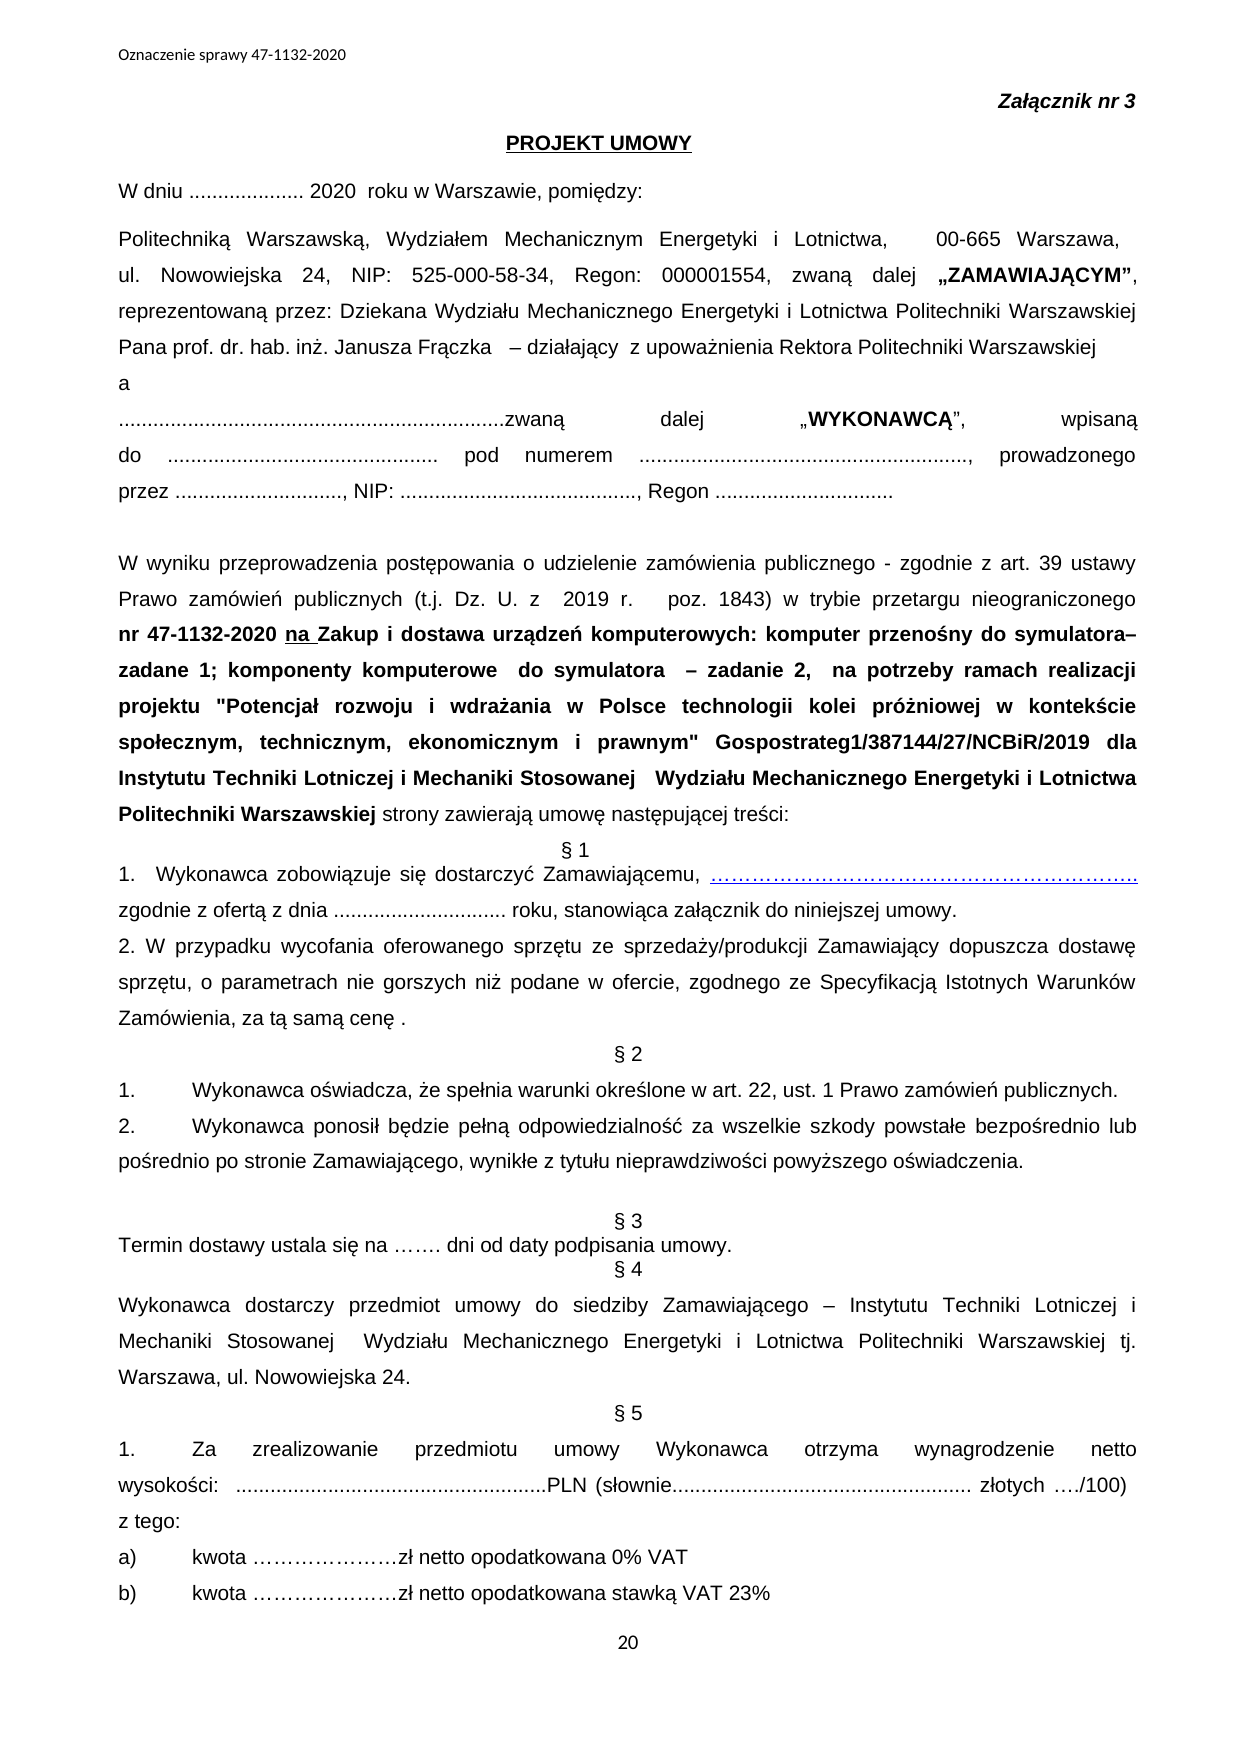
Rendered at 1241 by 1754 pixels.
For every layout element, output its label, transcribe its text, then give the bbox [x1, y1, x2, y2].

text a [118, 371, 1138, 395]
list kwota …………………zł netto opodatkowana 0% VAT [118, 1545, 1138, 1569]
text ...................................................................zwaną dalej „WYKONAWCĄ”, wpisaną do ............................................... pod numerem ........................................................., prowadzonego przez ............................., NIP: ........................................., Regon ............................... [118, 407, 1138, 502]
list Za zrealizowanie przedmiotu umowy Wykonawca otrzyma wynagrodzenie netto wysokości: ......................................................PLN (słownie.................................................... złotych …./100) z tego: [118, 1437, 1138, 1533]
subtitle PROJEKT UMOWY [118, 131, 1079, 155]
text § 2 [118, 1042, 1138, 1066]
list Wykonawca oświadcza, że spełnia warunki określone w art. 22, ust. 1 Prawo zamówień publicznych. [118, 1077, 1138, 1101]
list Wykonawca ponosił będzie pełną odpowiedzialność za wszelkie szkody powstałe bezpośrednio lub pośrednio po stronie Zamawiającego, wynikłe z tytułu nieprawdziwości powyższego oświadczenia. [118, 1113, 1138, 1173]
text § 5 [118, 1401, 1138, 1425]
text Politechniką Warszawską, Wydziałem Mechanicznym Energetyki i Lotnictwa, 00-665 Warszawa, ul. Nowowiejska 24, NIP: 525-000-58-34, Regon: 000001554, zwaną dalej „ZAMAWIAJĄCYM”, reprezentowaną przez: Dziekana Wydziału Mechanicznego Energetyki i Lotnictwa Politechniki Warszawskiej Pana prof. dr. hab. inż. Janusza Frączka – działający z upoważnienia Rektora Politechniki Warszawskiej [118, 227, 1138, 359]
text W dniu .................... 2020 roku w Warszawie, pomiędzy: [118, 179, 1138, 203]
text W wyniku przeprowadzenia postępowania o udzielenie zamówienia publicznego - zgodnie z art. 39 ustawy Prawo zamówień publicznych (t.j. Dz. U. z 2019 r. poz. 1843) w trybie przetargu nieograniczonego nr 47-1132-2020 na Zakup i dostawa urządzeń komputerowych: komputer przenośny do symulatora– zadane 1; komponenty komputerowe do symulatora – zadanie 2, na potrzeby ramach realizacji projektu "Potencjał rozwoju i wdrażania w Polsce technologii kolei próżniowej w kontekście społecznym, technicznym, ekonomicznym i prawnym" Gospostrateg1/387144/27/NCBiR/2019 dla Instytutu Techniki Lotniczej i Mechaniki Stosowanej Wydziału Mechanicznego Energetyki i Lotnictwa Politechniki Warszawskiej strony zawierają umowę następującej treści: [118, 550, 1138, 826]
text Wykonawca dostarczy przedmiot umowy do siedziby Zamawiającego – Instytutu Techniki Lotniczej i Mechaniki Stosowanej Wydziału Mechanicznego Energetyki i Lotnictwa Politechniki Warszawskiej tj. Warszawa, ul. Nowowiejska 24. [118, 1293, 1138, 1389]
text Załącznik nr 3 [118, 89, 1138, 113]
list Wykonawca zobowiązuje się dostarczyć Zamawiającemu, …………………………………………………….. zgodnie z ofertą z dnia .............................. roku, stanowiąca załącznik do niniejszej umowy. [118, 862, 1138, 922]
text 2. W przypadku wycofania oferowanego sprzętu ze sprzedaży/produkcji Zamawiający dopuszcza dostawę sprzętu, o parametrach nie gorszych niż podane w ofercie, zgodnego ze Specyfikacją Istotnych Warunków Zamówienia, za tą samą cenę . [118, 934, 1138, 1029]
text § 1 [487, 838, 1138, 862]
text § 3 [118, 1209, 1138, 1233]
text Termin dostawy ustala się na ……. dni od daty podpisania umowy. [118, 1233, 1138, 1257]
list kwota …………………zł netto opodatkowana stawką VAT 23% [118, 1581, 1138, 1604]
text § 4 [118, 1257, 1138, 1281]
